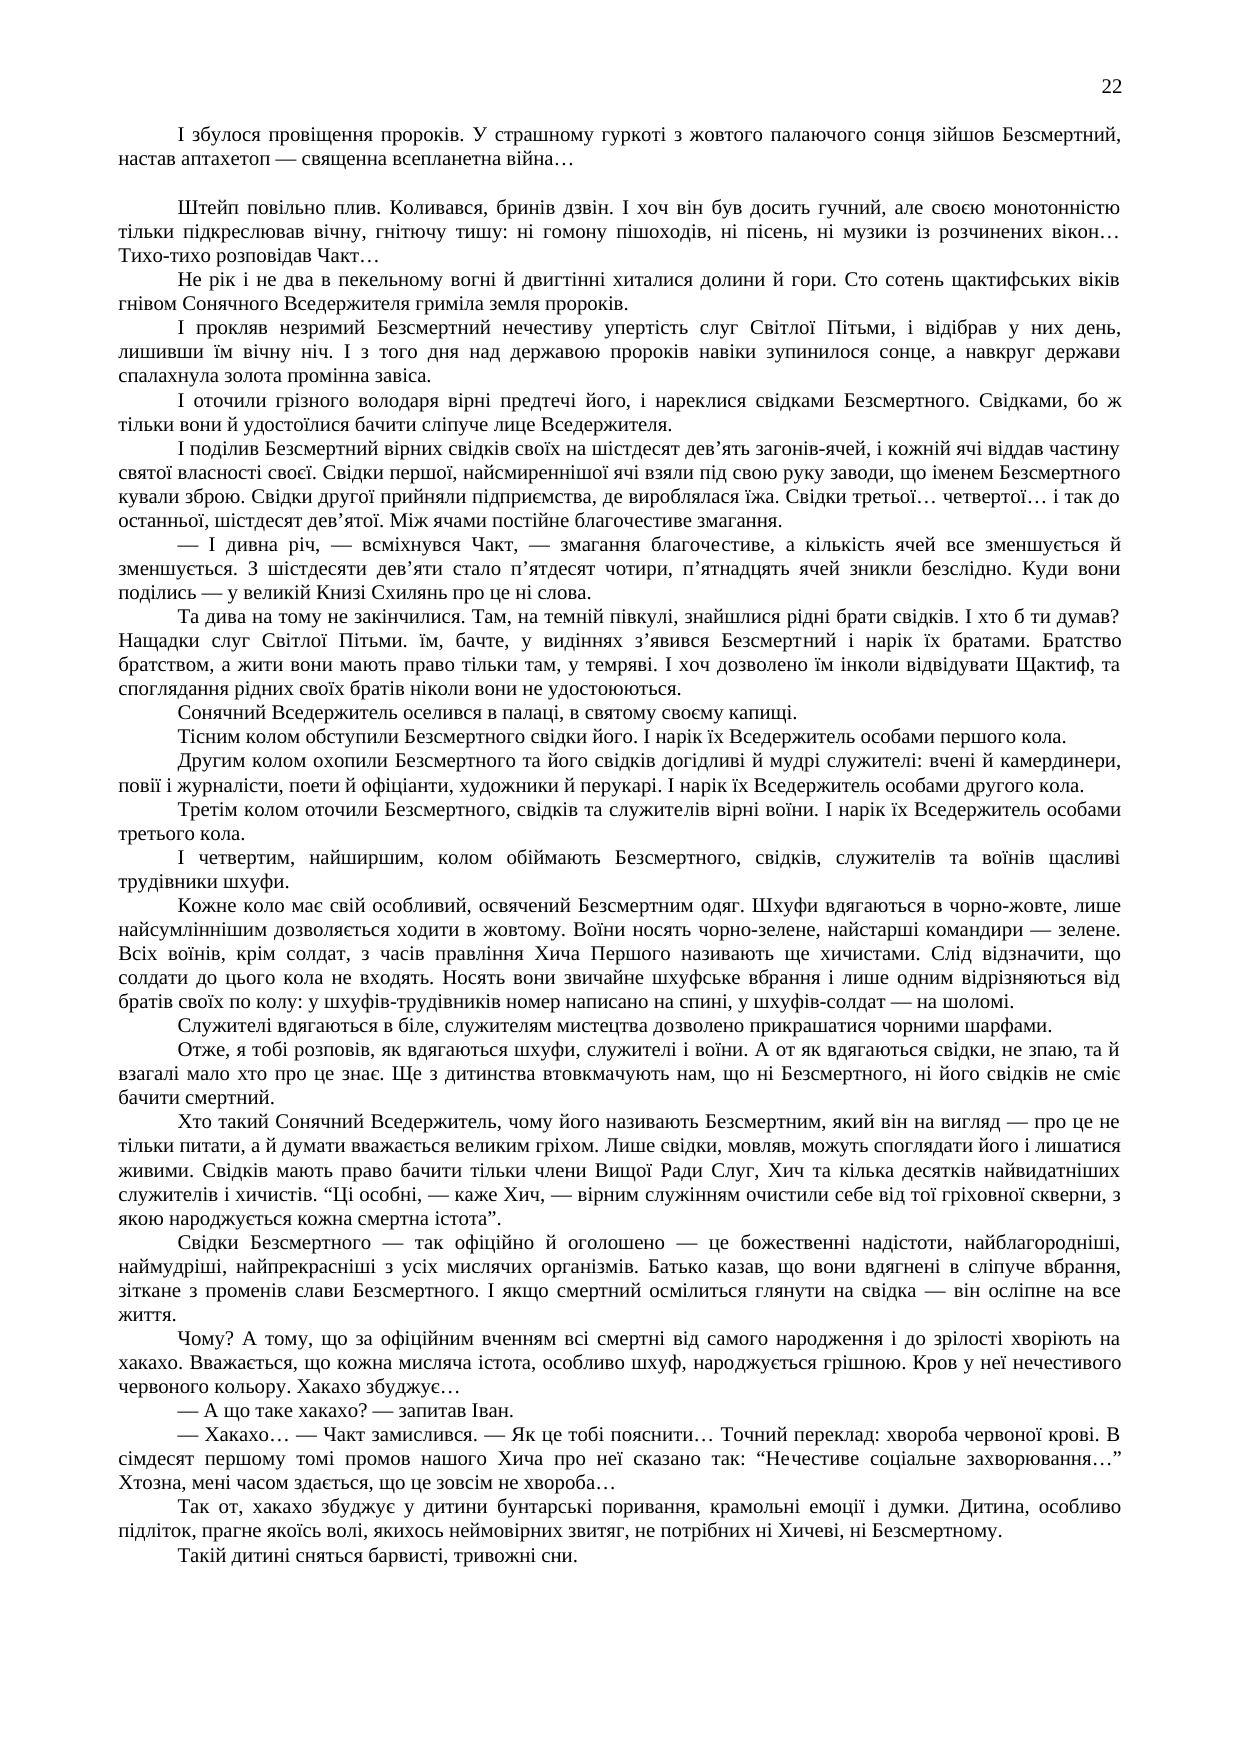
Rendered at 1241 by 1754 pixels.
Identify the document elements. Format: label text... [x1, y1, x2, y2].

text І четвертим, найширшим, колом обіймають Безсмертного, свідків, служителів та воїнів щасливі трудівники шхуфи. [118, 845, 1122, 893]
text — Хакахо… — Чакт замислився. — Як це тобі пояснити… Точний переклад: хвороба червоної крові. В сімдесят першому томі промов нашого Хича про неї сказано так: “Нечестиве соціальне захворювання…” Хтозна, мені часом здається, що це зовсім не хвороба… [118, 1422, 1122, 1494]
text — А що таке хакахо? — запитав Іван. [118, 1398, 1122, 1422]
text І прокляв незримий Безсмертний нечестиву упертість слуг Світлої Пітьми, і відібрав у них день, лишивши їм вічну ніч. І з того дня над державою пророків навіки зупинилося сонце, а навкруг держави спалахнула золота промінна завіса. [118, 315, 1122, 387]
text — І дивна річ, — всміхнувся Чакт, — змагання благочестиве, а кількість ячей все зменшується й зменшується. З шістдесяти дев’яти стало п’ятдесят чотири, п’ятнадцять ячей зникли безслідно. Куди вони поділись — у великій Книзі Схилянь про це ні слова. [118, 532, 1122, 604]
text Третім колом оточили Безсмертного, свідків та служителів вірні воїни. І нарік їх Вседержитель особами третього кола. [118, 797, 1122, 845]
text Такій дитині сняться барвисті, тривожні сни. [118, 1542, 1122, 1567]
text Так от, хакахо збуджує у дитини бунтарські поривання, крамольні емоції і думки. Дитина, особливо підліток, прагне якоїсь волі, якихось неймовірних звитяг, не потрібних ні Хичеві, ні Безсмертному. [118, 1494, 1122, 1542]
text Отже, я тобі розповів, як вдягаються шхуфи, служителі і воїни. А от як вдягаються свідки, не зпаю, та й взагалі мало хто про це знає. Ще з дитинства втовкмачують нам, що ні Безсмертного, ні його свідків не сміє бачити смертний. [118, 1037, 1122, 1109]
text Та дива на тому не закінчилися. Там, на темній півкулі, знайшлися рідні брати свідків. І хто б ти думав? Нащадки слуг Світлої Пітьми. їм, бачте, у видіннях з’явився Безсмертний і нарік їх братами. Братство братством, а жити вони мають право тільки там, у темряві. І хоч дозволено їм інколи відвідувати Щактиф, та споглядання рідних своїх братів ніколи вони не удостоюються. [118, 604, 1122, 700]
text І оточили грізного володаря вірні предтечі його, і нареклися свідками Безсмертного. Свідками, бо ж тільки вони й удостоїлися бачити сліпуче лице Вседержителя. [118, 387, 1122, 436]
text Хто такий Сонячний Вседержитель, чому його називають Безсмертним, який він на вигляд — про це не тільки питати, а й думати вважається великим гріхом. Лише свідки, мовляв, можуть споглядати його і лишатися живими. Свідків мають право бачити тільки члени Вищої Ради Слуг, Хич та кілька десятків найвидатніших служителів і хичистів. “Ці особні, — каже Хич, — вірним служінням очистили себе від тої гріховної скверни, з якою народжується кожна смертна істота”. [118, 1109, 1122, 1230]
text Кожне коло має свій особливий, освячений Безсмертним одяг. Шхуфи вдягаються в чорно-жовте, лише найсумліннішим дозволяється ходити в жовтому. Воїни носять чорно-зелене, найстарші командири — зелене. Всіх воїнів, крім солдат, з часів правління Хича Першого називають ще хичистами. Слід відзначити, що солдати до цього кола не входять. Носять вони звичайне шхуфське вбрання і лише одним відрізняються від братів своїх по колу: у шхуфів-трудівників номер написано на спині, у шхуфів-солдат — на шоломі. [118, 893, 1122, 1013]
text І поділив Безсмертний вірних свідків своїх на шістдесят дев’ять загонів-ячей, і кожній ячі віддав частину святої власності своєї. Свідки першої, найсмиреннішої ячі взяли під свою руку заводи, що іменем Безсмертного кували зброю. Свідки другої прийняли підприємства, де вироблялася їжа. Свідки третьої… четвертої… і так до останньої, шістдесят дев’ятої. Між ячами постійне благочестиве змагання. [118, 436, 1122, 532]
text Другим колом охопили Безсмертного та його свідків догідливі й мудрі служителі: вчені й камердинери, повії і журналісти, поети й офіціанти, художники й перукарі. І нарік їх Вседержитель особами другого кола. [118, 748, 1122, 797]
text Служителі вдягаються в біле, служителям мистецтва дозволено прикрашатися чорними шарфами. [118, 1013, 1122, 1037]
text Штейп повільно плив. Коливався, бринів дзвін. І хоч він був досить гучний, але своєю монотонністю тільки підкреслював вічну, гнітючу тишу: ні гомону пішоходів, ні пісень, ні музики із розчинених вікон… Тихо-тихо розповідав Чакт… [118, 195, 1122, 267]
text Свідки Безсмертного — так офіційно й оголошено — це божественні надістоти, найблагородніші, наймудріші, найпрекрасніші з усіх мислячих організмів. Батько казав, що вони вдягнені в сліпуче вбрання, зіткане з променів слави Безсмертного. І якщо смертний осмілиться глянути на свідка — він осліпне на все життя. [118, 1230, 1122, 1326]
text Тісним колом обступили Безсмертного свідки його. І нарік їх Вседержитель особами першого кола. [118, 724, 1122, 748]
text Чому? А тому, що за офіційним вченням всі смертні від самого народження і до зрілості хворіють на хакахо. Вважається, що кожна мисляча істота, особливо шхуф, народжується грішною. Кров у неї нечестивого червоного кольору. Хакахо збуджує… [118, 1326, 1122, 1398]
text Не рік і не два в пекельному вогні й двигтінні хиталися долини й гори. Сто сотень щактифських віків гнівом Сонячного Вседержителя гриміла земля пророків. [118, 267, 1122, 315]
text Сонячний Вседержитель оселився в палаці, в святому своєму капищі. [118, 700, 1122, 724]
text І збулося провіщення пророків. У страшному гуркоті з жовтого палаючого сонця зійшов Безсмертний, настав аптахетоп — священна всепланетна війна… [118, 122, 1122, 170]
